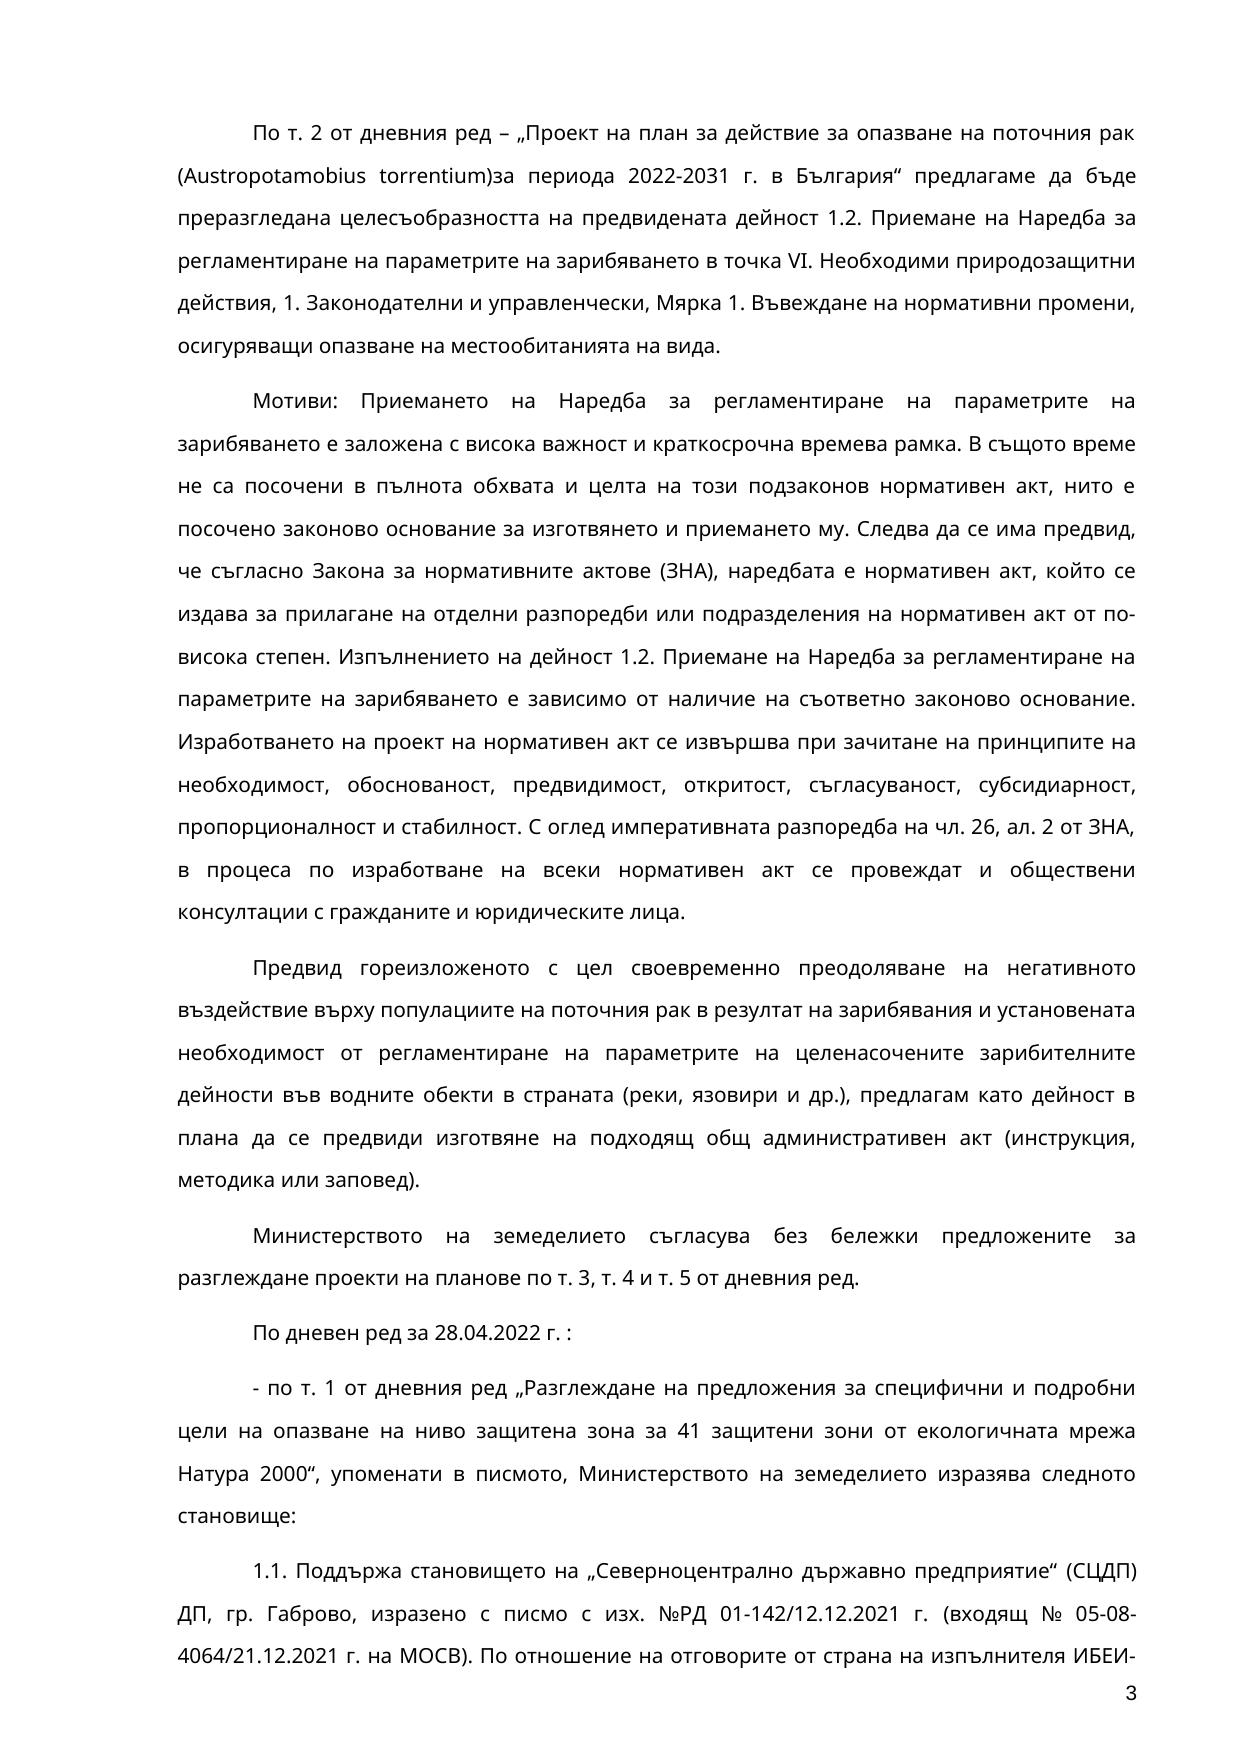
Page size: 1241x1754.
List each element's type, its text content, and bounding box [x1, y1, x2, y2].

text Предвид гореизложеното с цел своевременно преодоляване на негативното въздействие върху популациите на поточния рак в резултат на зарибявания и установената необходимост от регламентиране на параметрите на целенасочените зарибителните дейности във водните обекти в страната (реки, язовири и др.), предлагам като дейност в плана да се предвиди изготвяне на подходящ общ административен акт (инструкция, методика или заповед). [177, 953, 1137, 1194]
text Министерството на земеделието съгласува без бележки предложените за разглеждане проекти на планове по т. 3, т. 4 и т. 5 от дневния ред. [177, 1221, 1137, 1292]
text По т. 2 от дневния ред – „Проект на план за действие за опазване на поточния рак (Austropotamobius torrentium)за периода 2022-2031 г. в България“ предлагаме да бъде преразгледана целесъобразността на предвидената дейност 1.2. Приемане на Наредба за регламентиране на параметрите на зарибяването в точка VI. Необходими природозащитни действия, 1. Законодателни и управленчески, Мярка 1. Въвеждане на нормативни промени, осигуряващи опазване на местообитанията на вида. [177, 118, 1137, 359]
text Мотиви: Приемането на Наредба за регламентиране на параметрите на зарибяването е заложена с висока важност и краткосрочна времева рамка. В същото време не са посочени в пълнота обхвата и целта на този подзаконов нормативен акт, нито е посочено законово основание за изготвянето и приемането му. Следва да се има предвид, че съгласно Закона за нормативните актове (ЗНА), наредбата е нормативен акт, който се издава за прилагане на отделни разпоредби или подразделения на нормативен акт от по-висока степен. Изпълнението на дейност 1.2. Приемане на Наредба за регламентиране на параметрите на зарибяването е зависимо от наличие на съответно законово основание. Изработването на проект на нормативен акт се извършва при зачитане на принципите на необходимост, обоснованост, предвидимост, откритост, съгласуваност, субсидиарност, пропорционалност и стабилност. С оглед императивната разпоредба на чл. 26, ал. 2 от ЗНА, в процеса по изработване на всеки нормативен акт се провеждат и обществени консултации с гражданите и юридическите лица. [177, 386, 1137, 926]
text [177, 1556, 1137, 1670]
text По дневен ред за 28.04.2022 г. : [177, 1318, 1137, 1347]
text - по т. 1 от дневния ред „Разглеждане на предложения за специфични и подробни цели на опазване на ниво защитена зона за 41 защитени зони от екологичната мрежа Натура 2000“, упоменати в писмото, Министерството на земеделието изразява следното становище: [177, 1373, 1137, 1530]
